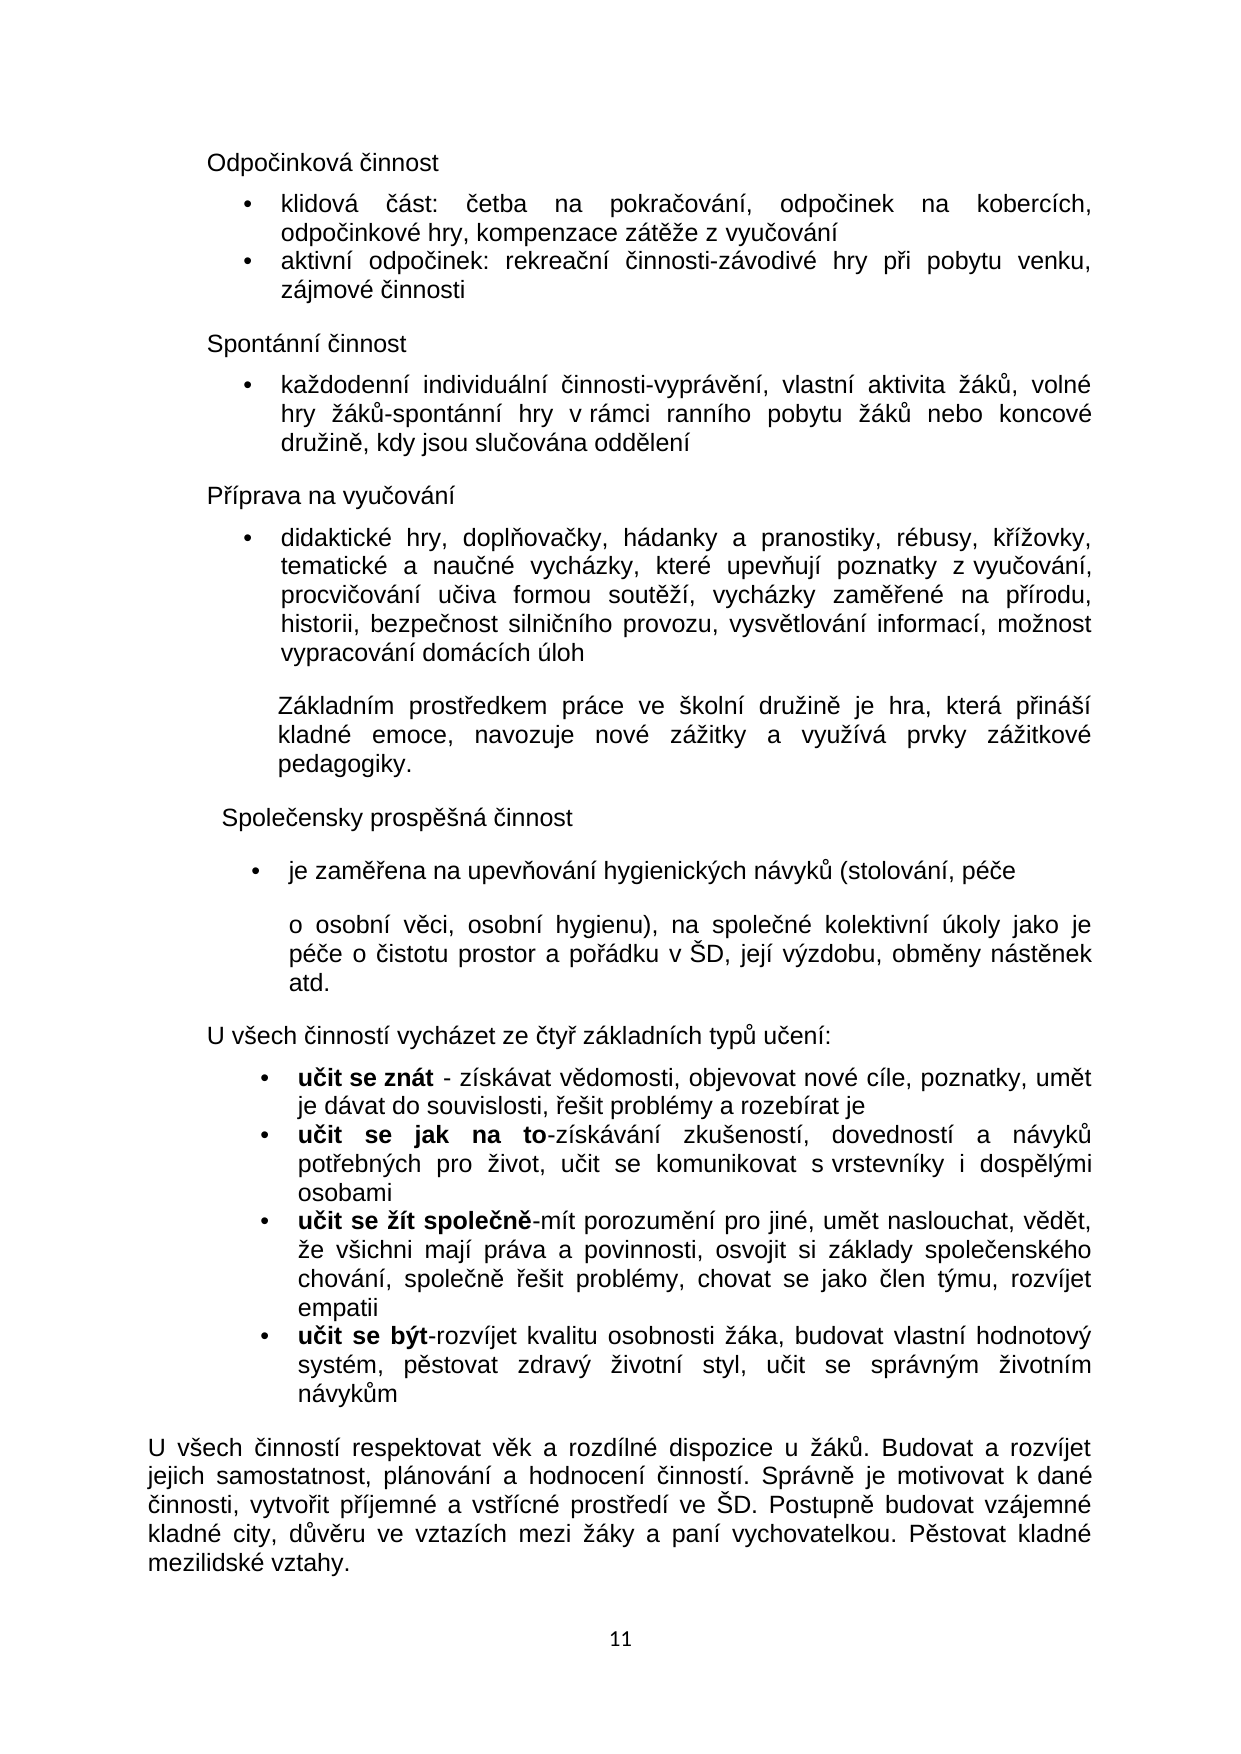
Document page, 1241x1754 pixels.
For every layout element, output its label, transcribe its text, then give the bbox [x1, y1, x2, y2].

text o osobní věci, osobní hygienu), na společné kolektivní úkoly jako je péče o čistotu prostor a pořádku v ŠD, její výzdobu, obměny nástěnek atd. [288, 910, 1093, 996]
list je zaměřena na upevňování hygienických návyků (stolování, péče [251, 856, 1093, 885]
list učit se být-rozvíjet kvalitu osobnosti žáka, budovat vlastní hodnotový systém, pěstovat zdravý životní styl, učit se správným životním návykům [260, 1321, 1093, 1408]
list klidová část: četba na pokračování, odpočinek na kobercích, odpočinkové hry, kompenzace zátěže z vyučování [243, 189, 1093, 246]
list didaktické hry, doplňovačky, hádanky a pranostiky, rébusy, křížovky, tematické a naučné vycházky, které upevňují poznatky z vyučování, procvičování učiva formou soutěží, vycházky zaměřené na přírodu, historii, bezpečnost silničního provozu, vysvětlování informací, možnost vypracování domácích úloh [243, 523, 1093, 666]
text Příprava na vyučování [207, 481, 1093, 510]
text U všech činností vycházet ze čtyř základních typů učení: [207, 1021, 1093, 1050]
list učit se znát - získávat vědomosti, objevovat nové cíle, poznatky, umět je dávat do souvislosti, řešit problémy a rozebírat je [260, 1063, 1093, 1120]
list aktivní odpočinek: rekreační činnosti-závodivé hry při pobytu venku, zájmové činnosti [243, 246, 1093, 304]
list učit se jak na to-získávání zkušeností, dovedností a návyků potřebných pro život, učit se komunikovat s vrstevníky i dospělými osobami [260, 1120, 1093, 1206]
text Základním prostředkem práce ve školní družině je hra, která přináší kladné emoce, navozuje nové zážitky a využívá prvky zážitkové pedagogiky. [278, 691, 1093, 778]
text U všech činností respektovat věk a rozdílné dispozice u žáků. Budovat a rozvíjet jejich samostatnost, plánování a hodnocení činností. Správně je motivovat k dané činnosti, vytvořit příjemné a vstřícné prostředí ve ŠD. Postupně budovat vzájemné kladné city, důvěru ve vztazích mezi žáky a paní vychovatelkou. Pěstovat kladné mezilidské vztahy. [148, 1433, 1093, 1576]
list učit se žít společně-mít porozumění pro jiné, umět naslouchat, vědět, že všichni mají práva a povinnosti, osvojit si základy společenského chování, společně řešit problémy, chovat se jako člen týmu, rozvíjet empatii [260, 1206, 1093, 1321]
text Společensky prospěšná činnost [148, 803, 1093, 831]
list každodenní individuální činnosti-vyprávění, vlastní aktivita žáků, volné hry žáků-spontánní hry v rámci ranního pobytu žáků nebo koncové družině, kdy jsou slučována oddělení [243, 370, 1093, 456]
text Spontánní činnost [207, 329, 1093, 358]
text Odpočinková činnost [207, 148, 1093, 176]
